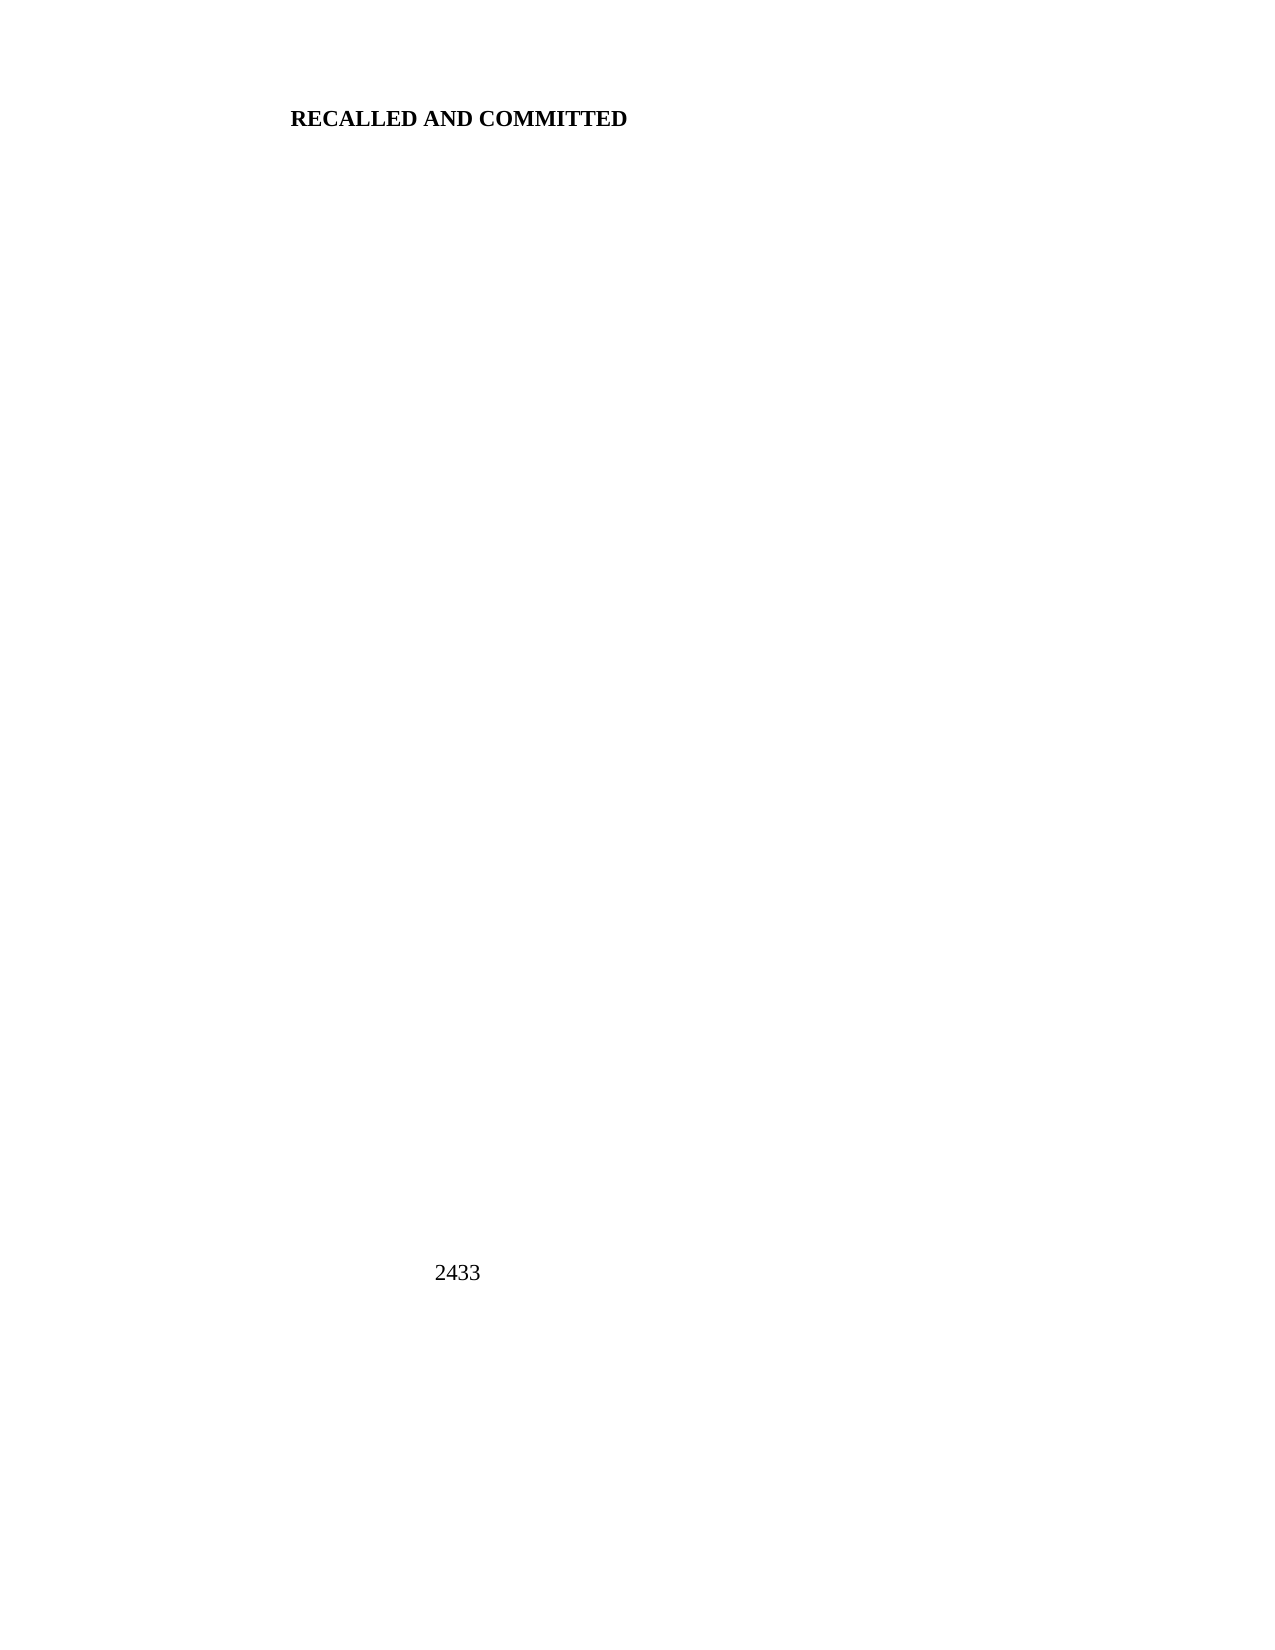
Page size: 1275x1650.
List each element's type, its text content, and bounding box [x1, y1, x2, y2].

text RECALLED AND COMMITTED [129, 105, 789, 131]
